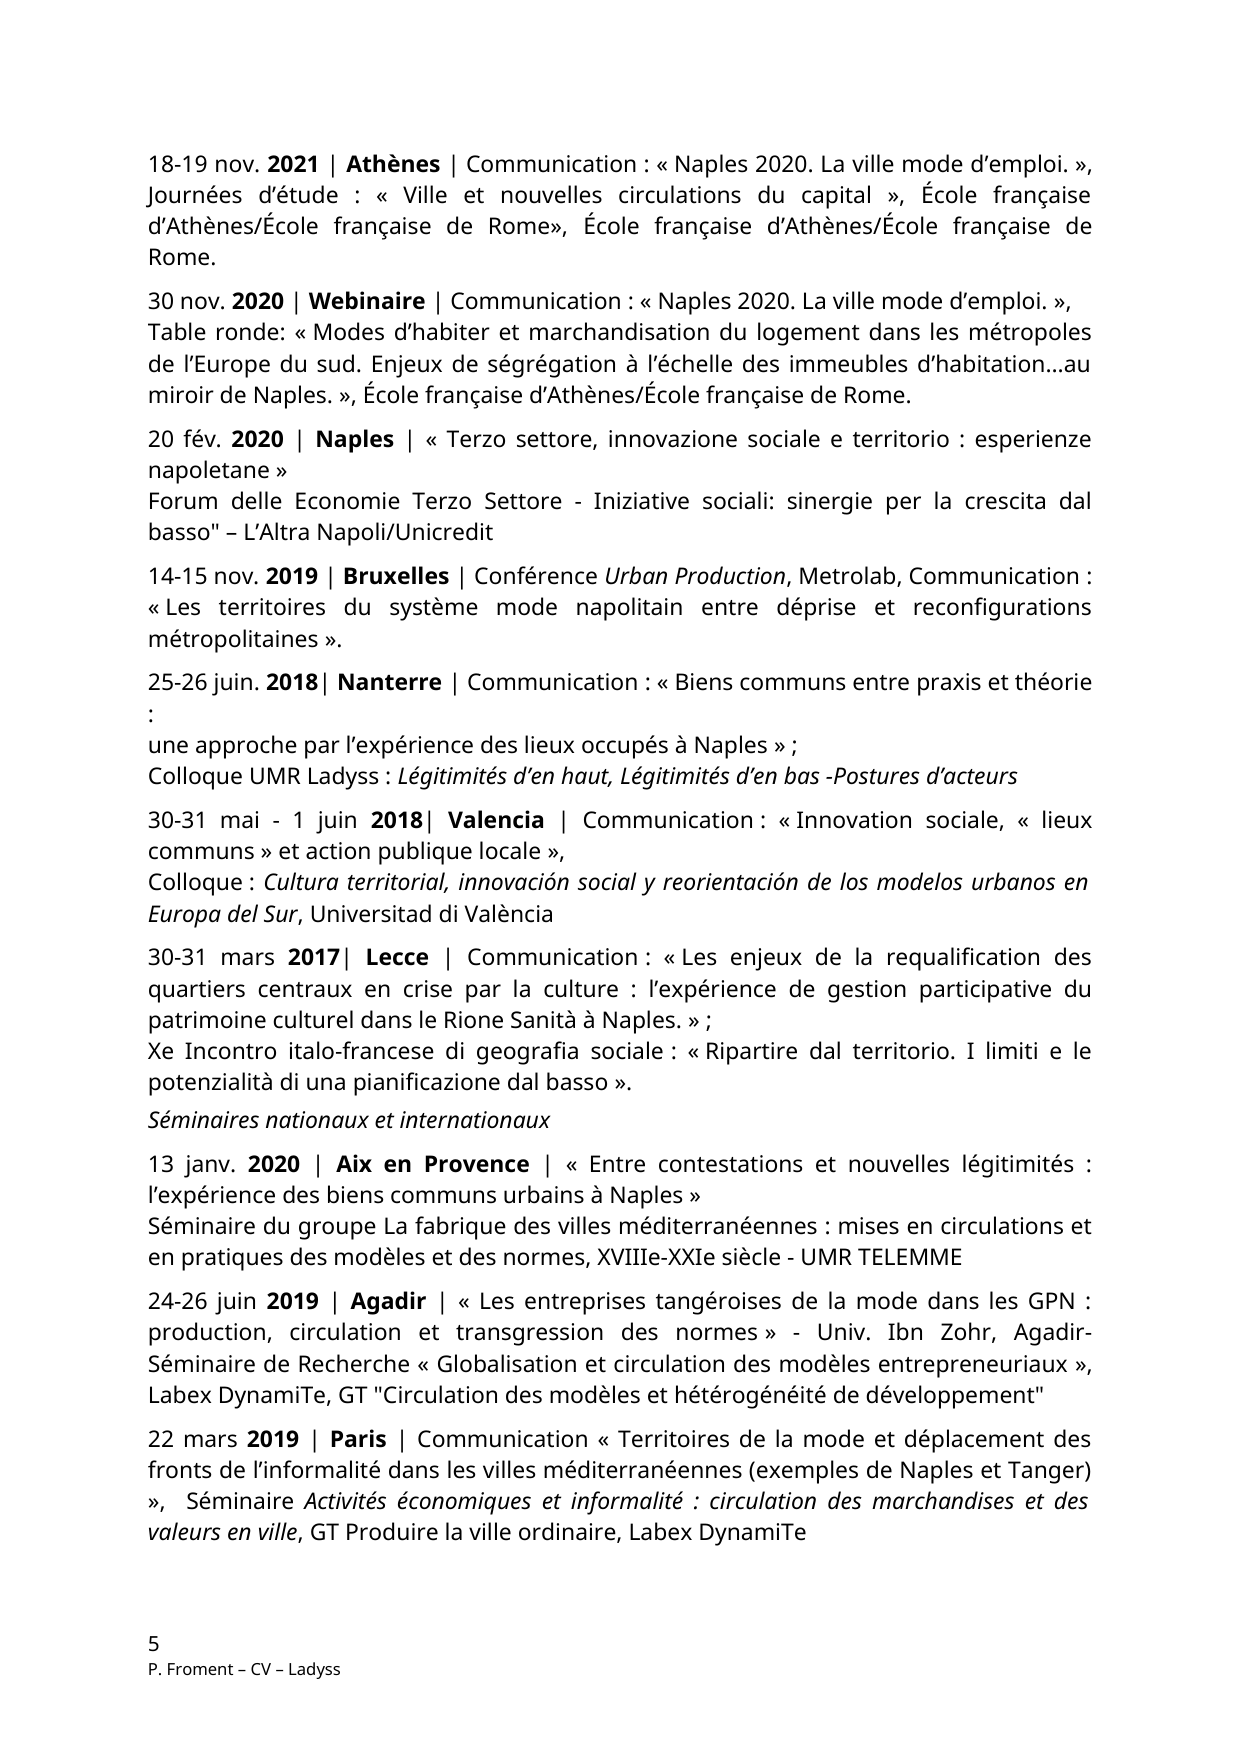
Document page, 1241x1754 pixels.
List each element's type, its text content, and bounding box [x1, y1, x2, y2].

text 22 mars 2019 | Paris | Communication « Territoires de la mode et déplacement des fronts de l’informalité dans les villes méditerranéennes (exemples de Naples et Tanger) », Séminaire Activités économiques et informalité : circulation des marchandises et des valeurs en ville, GT Produire la ville ordinaire, Labex DynamiTe [148, 1423, 1093, 1548]
text 25-26 juin. 2018| Nanterre | Communication : « Biens communs entre praxis et théorie : une approche par l’expérience des lieux occupés à Naples » ; [148, 666, 1093, 760]
text Xe Incontro italo-francese di geografia sociale : « Ripartire dal territorio. I limiti e le potenzialità di una pianificazione dal basso ». [148, 1035, 1093, 1098]
text 18-19 nov. 2021 | Athènes | Communication : « Naples 2020. La ville mode d’emploi. », Journées d’étude : « Ville et nouvelles circulations du capital », École française d’Athènes/École française de Rome», École française d’Athènes/École française de Rome. [148, 148, 1093, 273]
text Forum delle Economie Terzo Settore - Iniziative sociali: sinergie per la crescita dal basso" – L’Altra Napoli/Unicredit [148, 485, 1093, 548]
text 14-15 nov. 2019 | Bruxelles | Conférence Urban Production, Metrolab, Communication : « Les territoires du système mode napolitain entre déprise et reconfigurations métropolitaines ». [148, 560, 1093, 654]
text 30-31 mars 2017| Lecce | Communication : « Les enjeux de la requalification des quartiers centraux en crise par la culture : l’expérience de gestion participative du patrimoine culturel dans le Rione Sanità à Naples. » ; [148, 941, 1093, 1035]
text 24-26 juin 2019 | Agadir | « Les entreprises tangéroises de la mode dans les GPN : production, circulation et transgression des normes » - Univ. Ibn Zohr, Agadir- Séminaire de Recherche « Globalisation et circulation des modèles entrepreneuriaux », Labex DynamiTe, GT "Circulation des modèles et hétérogénéité de développement" [148, 1285, 1093, 1410]
text Colloque UMR Ladyss : Légitimités d’en haut, Légitimités d’en bas -Postures d’acteurs [148, 760, 1093, 791]
text 30-31 mai - 1 juin 2018| Valencia | Communication : « Innovation sociale, « lieux communs » et action publique locale », [148, 804, 1093, 866]
text 30 nov. 2020 | Webinaire | Communication : « Naples 2020. La ville mode d’emploi. », [148, 285, 1093, 316]
text Table ronde: « Modes d’habiter et marchandisation du logement dans les métropoles de l’Europe du sud. Enjeux de ségrégation à l’échelle des immeubles d’habitation…au miroir de Naples. », École française d’Athènes/École française de Rome. [148, 316, 1093, 410]
text Colloque : Cultura territorial, innovación social y reorientación de los modelos urbanos en Europa del Sur, Universitad di València [148, 866, 1093, 929]
text 20 fév. 2020 | Naples | « Terzo settore, innovazione sociale e territorio : esperienze napoletane » [148, 423, 1093, 485]
text Séminaire du groupe La fabrique des villes méditerranéennes : mises en circulations et en pratiques des modèles et des normes, XVIIIe-XXIe siècle - UMR TELEMME [148, 1210, 1093, 1273]
text 13 janv. 2020 | Aix en Provence | « Entre contestations et nouvelles légitimités : l’expérience des biens communs urbains à Naples » [148, 1148, 1093, 1210]
text Séminaires nationaux et internationaux [148, 1104, 1093, 1135]
